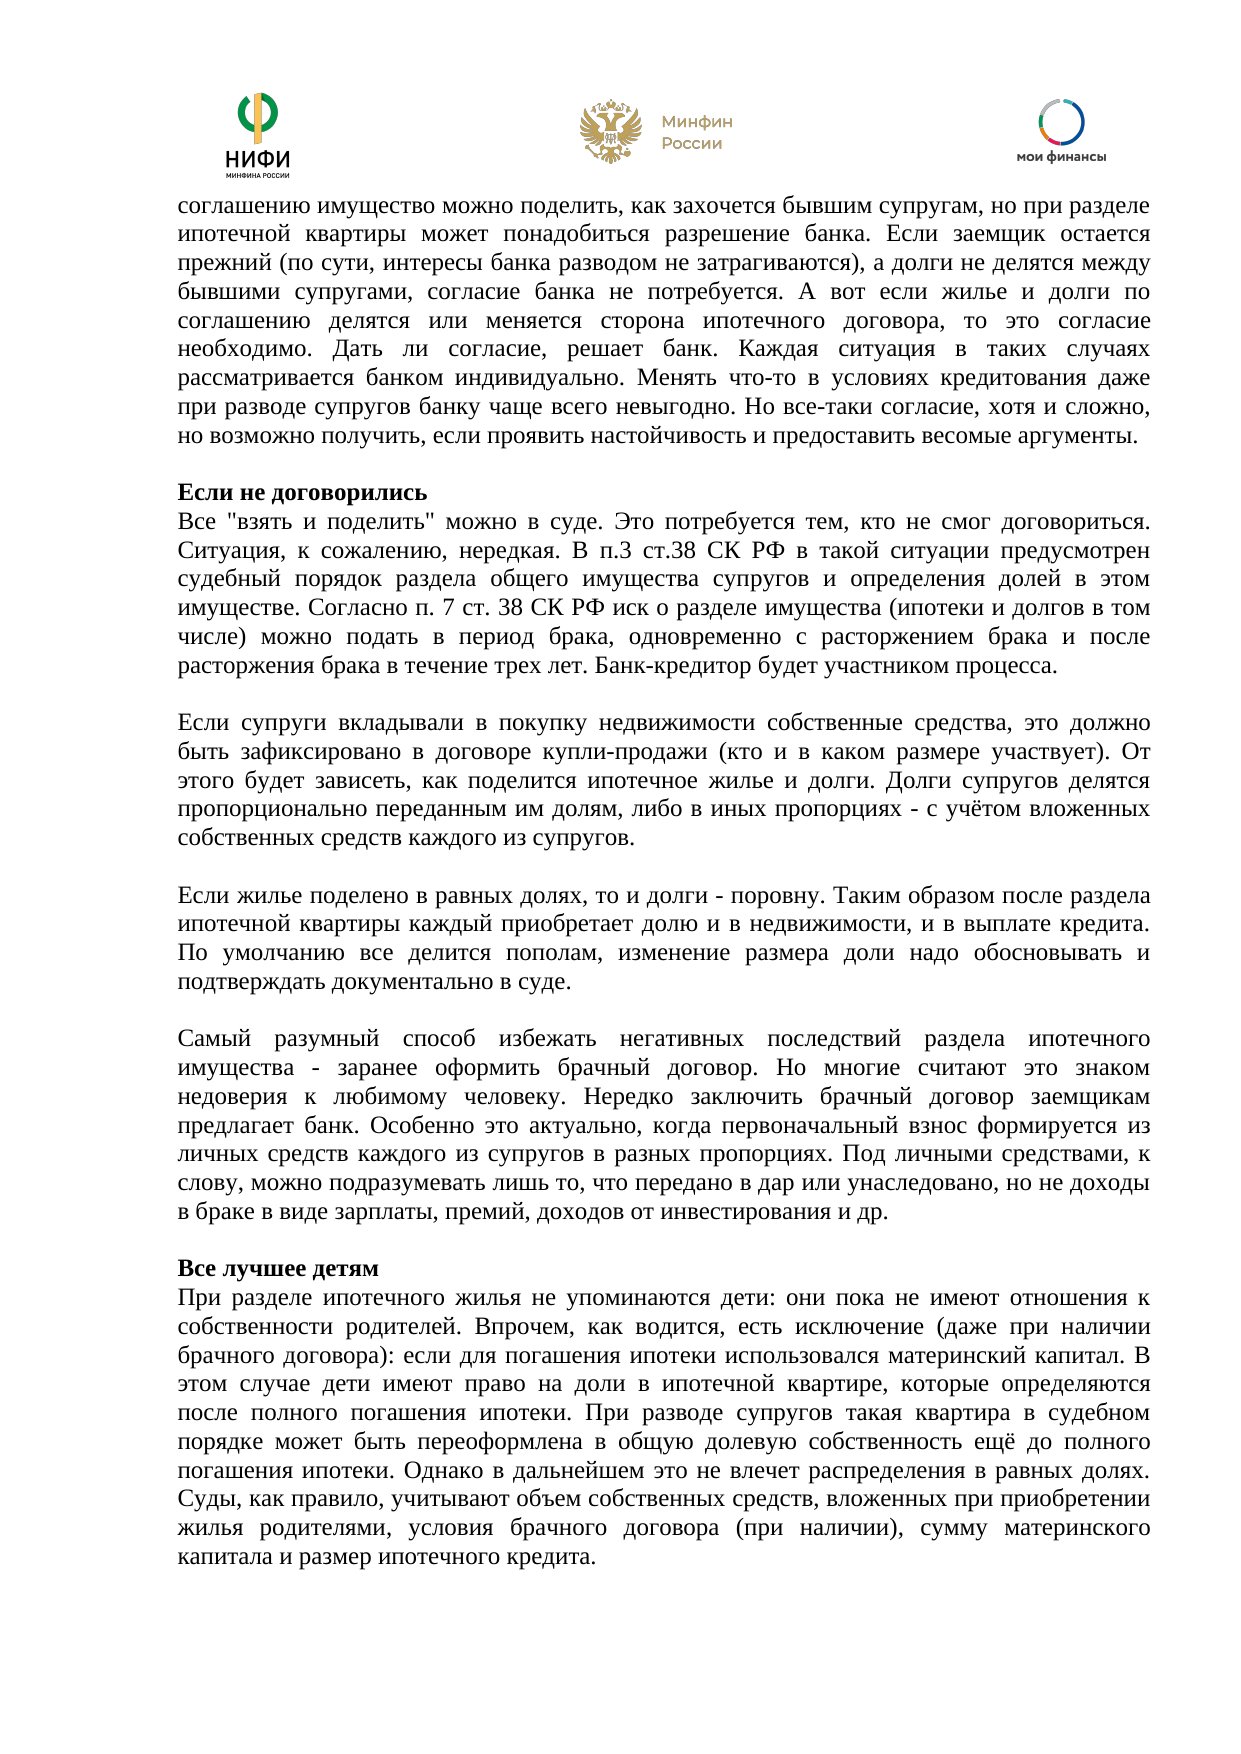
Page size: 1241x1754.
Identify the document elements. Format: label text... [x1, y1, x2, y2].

text Если жилье поделено в равных долях, то и долги - поровну. Таким образом после раздела ипотечной квартиры каждый приобретает долю и в недвижимости, и в выплате кредита. По умолчанию все делится пополам, изменение размера доли надо обосновывать и подтверждать документально в суде. [177, 880, 1152, 995]
text Самый разумный способ избежать негативных последствий раздела ипотечного имущества - заранее оформить брачный договор. Но многие считают это знаком недоверия к любимому человеку. Нередко заключить брачный договор заемщикам предлагает банк. Особенно это актуально, когда первоначальный взнос формируется из личных средств каждого из супругов в разных пропорциях. Под личными средствами, к слову, можно подразумевать лишь то, что передано в дар или унаследовано, но не доходы в браке в виде зарплаты, премий, доходов от инвестирования и др. [177, 1023, 1152, 1225]
text При разделе ипотечного жилья не упоминаются дети: они пока не имеют отношения к собственности родителей. Впрочем, как водится, есть исключение (даже при наличии брачного договора): если для погашения ипотеки использовался материнский капитал. В этом случае дети имеют право на доли в ипотечной квартире, которые определяются после полного погашения ипотеки. При разводе супругов такая квартира в судебном порядке может быть переоформлена в общую долевую собственность ещё до полного погашения ипотеки. Однако в дальнейшем это не влечет распределения в равных долях. Суды, как правило, учитывают объем собственных средств, вложенных при приобретении жилья родителями, условия брачного договора (при наличии), сумму материнского капитала и размер ипотечного кредита. [177, 1282, 1152, 1570]
text Все "взять и поделить" можно в суде. Это потребуется тем, кто не смог договориться. Ситуация, к сожалению, нередкая. В п.3 ст.38 СК РФ в такой ситуации предусмотрен судебный порядок раздела общего имущества супругов и определения долей в этом имуществе. Согласно п. 7 cт. 38 СК РФ иск o разделе имущества (ипотеки и долгов в том числе) можно подать в период брака, одновременно c расторжением брака и после расторжения брака в течение тpex лет. Банк-кредитор будет участником процесса. [177, 506, 1152, 678]
text Если не договорились [177, 477, 1152, 506]
text Если супруги вкладывали в покупку недвижимости собственные средства, это должно быть зафиксировано в договоре купли-продажи (кто и в каком размере участвует). От этого будет зависеть, как поделится ипотечное жилье и долги. Долги супругов делятся пропорционально переданным им долям, либо в иных пропорциях - c учётом вложенных собственных средств каждого из супругов. [177, 707, 1152, 851]
picture [177, 73, 1152, 190]
text Все лучшее детям [177, 1253, 1152, 1282]
